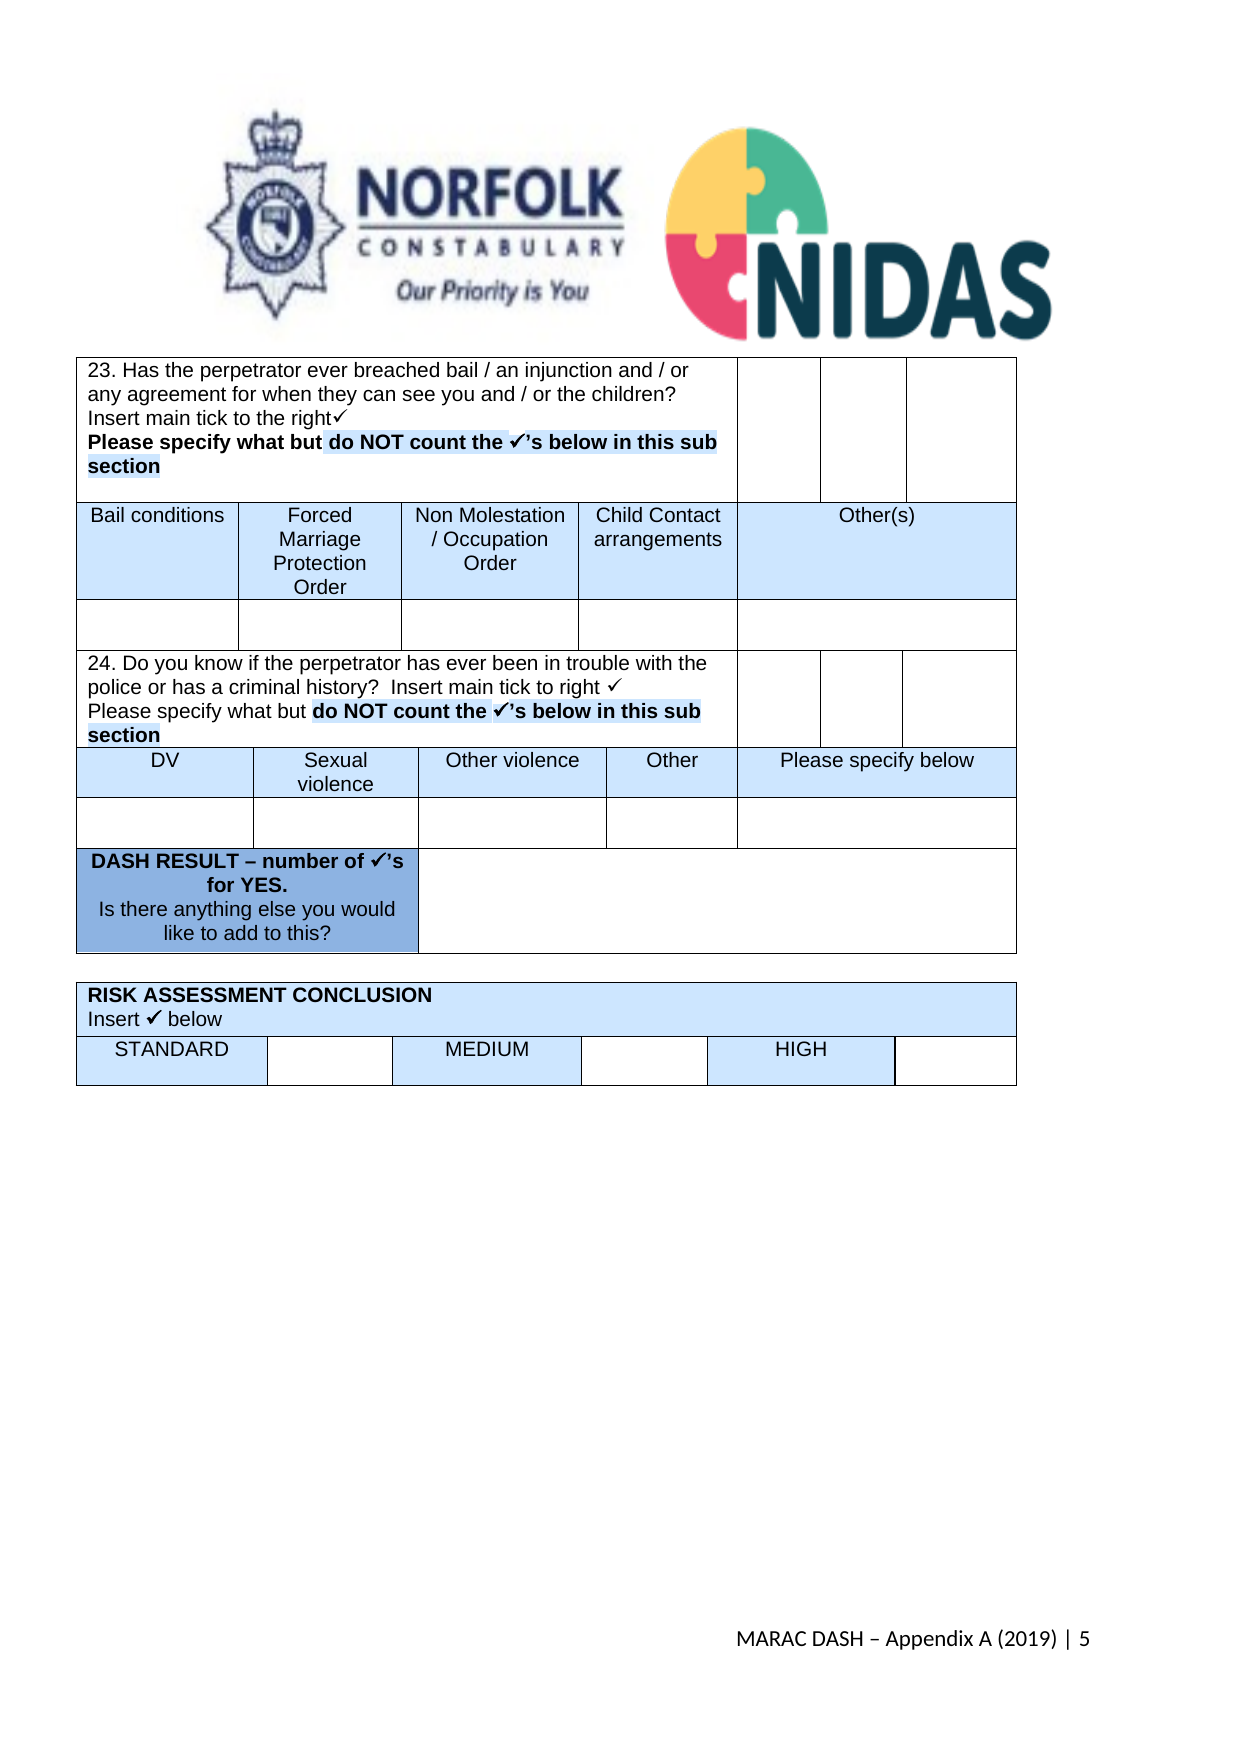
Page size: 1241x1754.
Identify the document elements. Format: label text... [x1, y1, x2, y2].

table_cell [738, 798, 1016, 848]
table_cell [268, 1037, 392, 1085]
table_cell HIGH [708, 1037, 894, 1085]
table_cell Other [607, 748, 737, 797]
picture [175, 73, 1065, 358]
table_cell [896, 1037, 1016, 1085]
table_cell [607, 798, 737, 848]
table_cell [582, 1037, 707, 1085]
table_cell [738, 600, 1016, 650]
table_cell [821, 358, 906, 502]
table_cell [419, 798, 606, 848]
table_cell Other(s) [738, 503, 1016, 599]
table_cell [903, 651, 1016, 747]
table_cell [738, 651, 820, 747]
table_cell STANDARD [77, 1037, 267, 1085]
table_cell DV [77, 748, 253, 797]
table_cell [821, 651, 902, 747]
table_cell Other violence [419, 748, 606, 797]
table_cell [579, 600, 737, 650]
table_cell [738, 358, 820, 502]
table_cell [239, 600, 401, 650]
table_cell DASH RESULT – number of ’s for YES. Is there anything else you would like to add to this? [77, 849, 418, 952]
table_cell Non Molestation / Occupation Order [402, 503, 578, 599]
table_cell 24. Do you know if the perpetrator has ever been in trouble with the police or has a criminal history? Insert main tick to right Please specify what but do NOT count the ’s below in this sub section [77, 651, 737, 747]
table_cell 23. Has the perpetrator ever breached bail / an injunction and / or any agreement for when they can see you and / or the children? Insert main tick to the right Please specify what but do NOT count the ’s below in this sub section [77, 358, 737, 502]
table_cell [419, 849, 1016, 952]
table_cell [402, 600, 578, 650]
table_cell Sexual violence [254, 748, 418, 797]
table_cell Forced Marriage Protection Order [239, 503, 401, 599]
table_cell MEDIUM [393, 1037, 581, 1085]
table_cell [77, 798, 253, 848]
table_cell [77, 600, 238, 650]
table_cell [254, 798, 418, 848]
table_cell Child Contact arrangements [579, 503, 737, 599]
table_cell Bail conditions [77, 503, 238, 599]
table_cell [907, 358, 1016, 502]
table_header RISK ASSESSMENT CONCLUSION Insert below [77, 983, 1016, 1036]
table_cell Please specify below [738, 748, 1016, 797]
